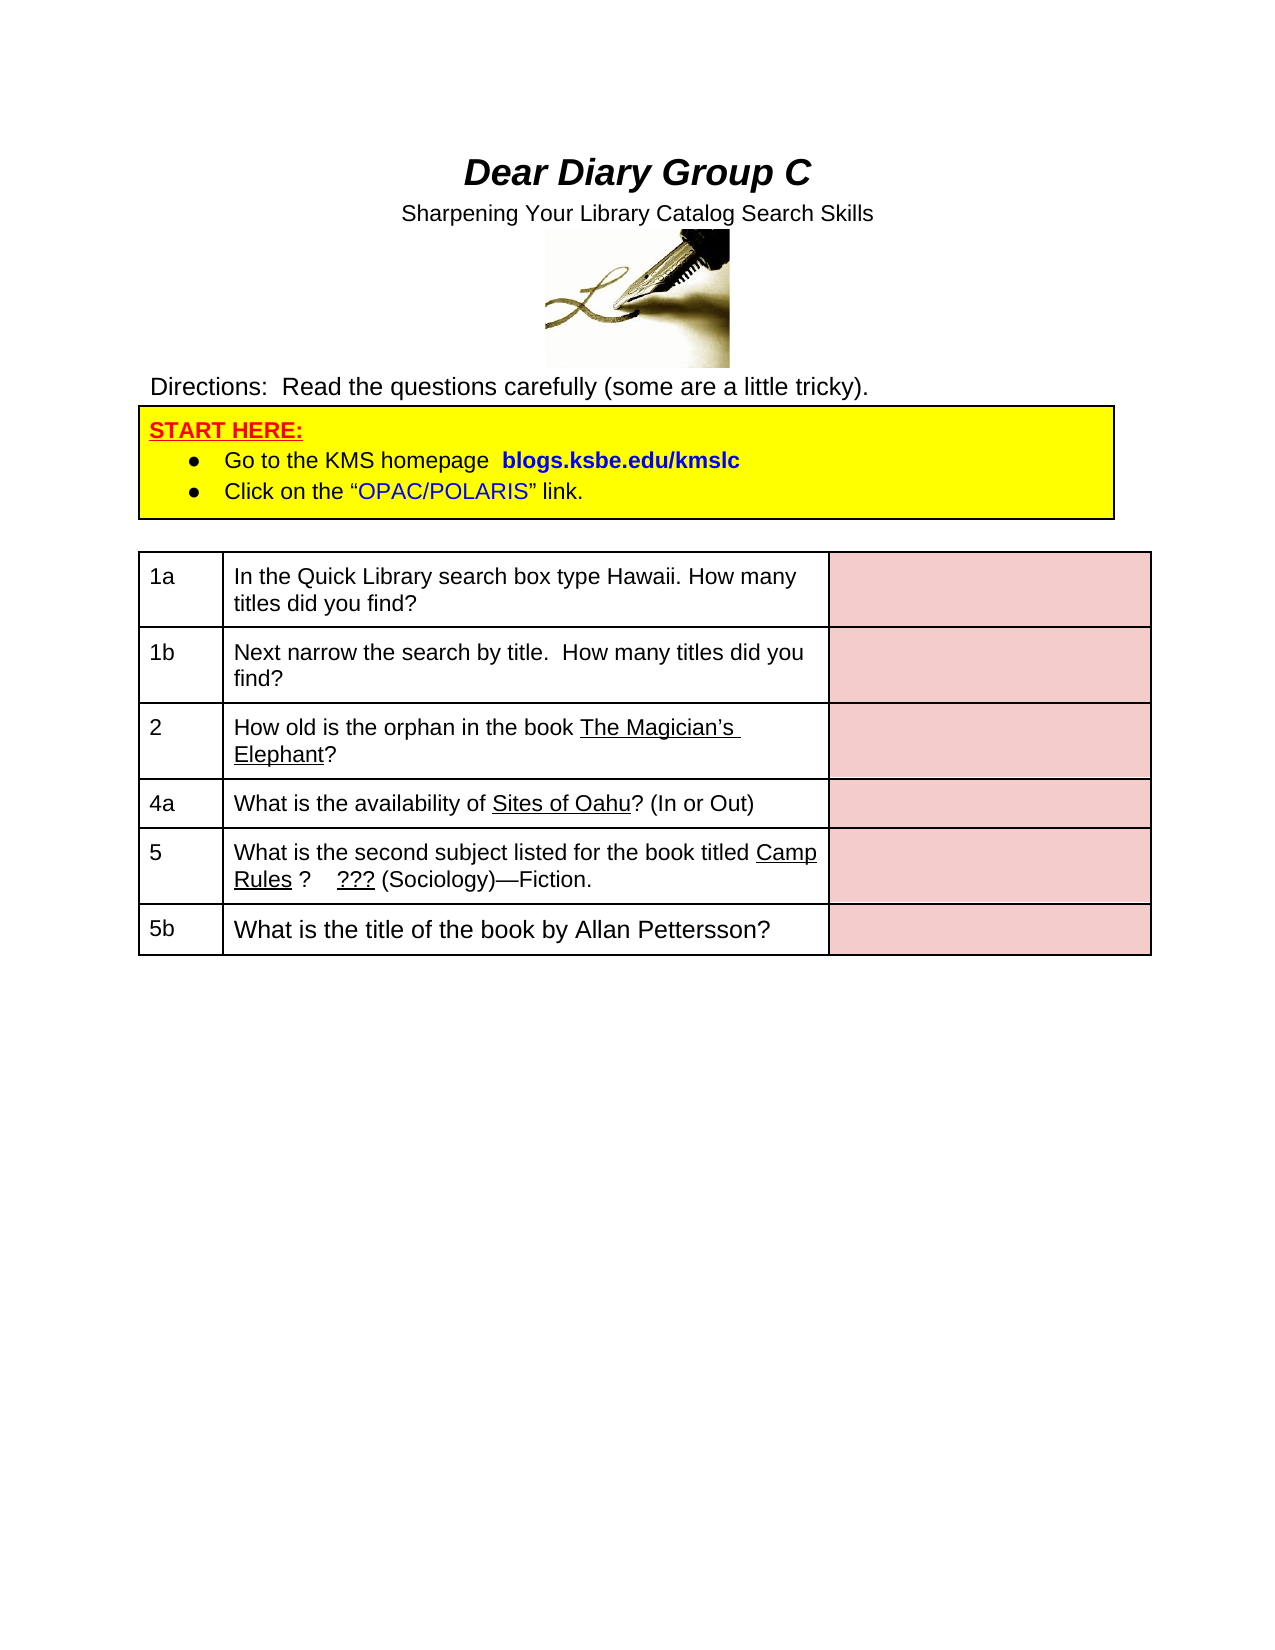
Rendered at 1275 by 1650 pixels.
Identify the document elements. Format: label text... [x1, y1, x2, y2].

table_header In the Quick Library search box type Hawaii. How many titles did you find? [224, 553, 828, 626]
table_cell [830, 780, 1150, 827]
table_cell What is the second subject listed for the book titled Camp Rules ? ??? (Sociology)—Fiction. [224, 829, 828, 902]
table_cell [830, 905, 1150, 954]
table_cell Next narrow the search by title. How many titles did you find? [224, 628, 828, 702]
table_cell What is the title of the book by Allan Pettersson? [224, 905, 828, 954]
table_cell [830, 704, 1150, 777]
table_cell 5b [140, 905, 222, 954]
table_header [830, 553, 1150, 626]
picture [545, 229, 730, 368]
table_header START HERE: Go to the KMS homepage blogs.ksbe.edu/kmslc Click on the “OPAC/POLARIS” link. [140, 407, 1113, 518]
table_cell [830, 829, 1150, 902]
table_cell What is the availability of Sites of Oahu? (In or Out) [224, 780, 828, 827]
table_cell How old is the orphan in the book The Magician’s Elephant? [224, 704, 828, 777]
table_cell 5 [140, 829, 222, 902]
table_cell 4a [140, 780, 222, 827]
table_cell 1b [140, 628, 222, 702]
text Directions: Read the questions carefully (some are a little tricky). [150, 372, 1125, 401]
table_cell [830, 628, 1150, 702]
text Dear Diary Group C [150, 150, 1125, 193]
table_header 1a [140, 553, 222, 626]
table_cell 2 [140, 704, 222, 777]
text Sharpening Your Library Catalog Search Skills [150, 199, 1125, 226]
